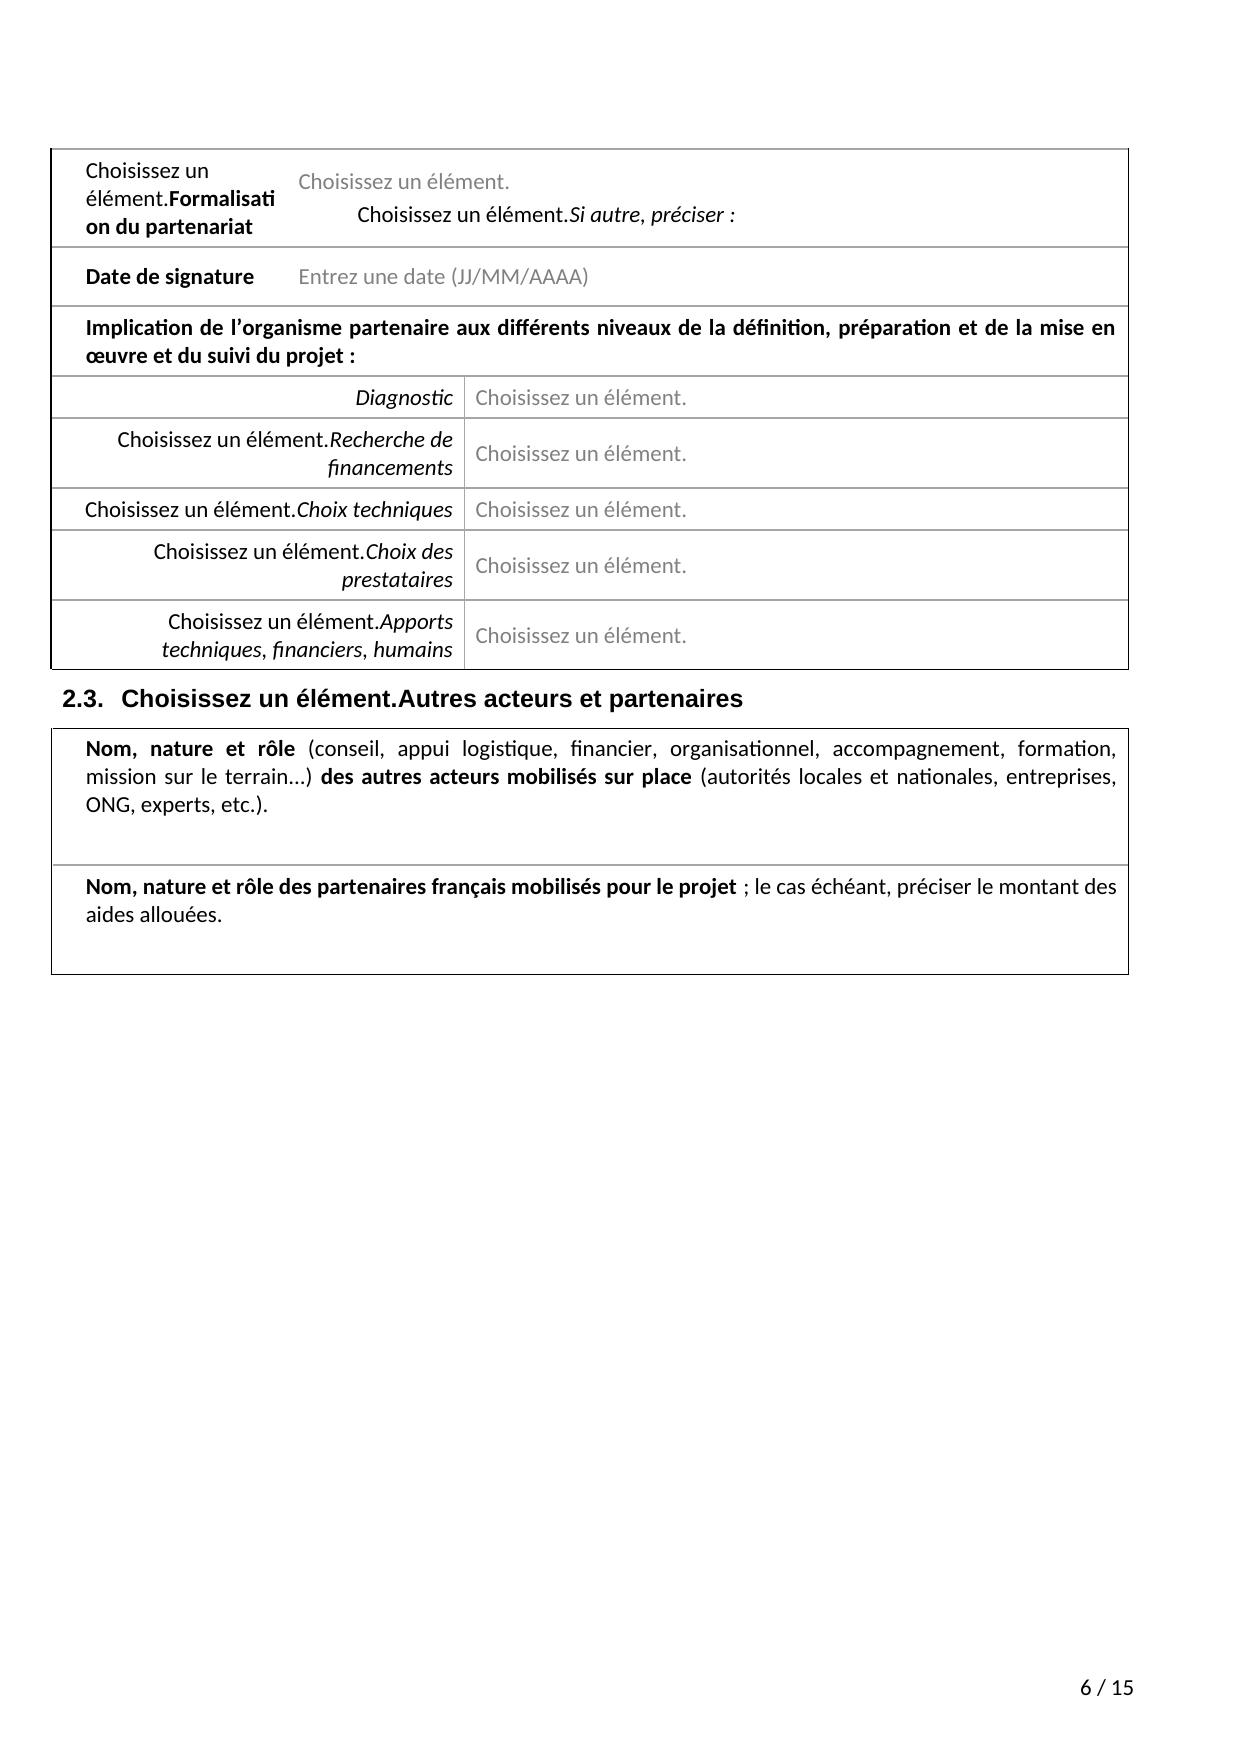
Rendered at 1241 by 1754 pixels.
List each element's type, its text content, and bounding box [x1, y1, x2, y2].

table_cell Autres acteurs et partenaires [51, 670, 1129, 728]
table_cell Apports techniques, financiers, humains [52, 601, 464, 669]
table_cell Si autre, préciser : [287, 150, 1128, 246]
table_cell Choix techniques [52, 489, 464, 529]
table_cell Nom, nature et rôle des partenaires français mobilisés pour le projet ; le cas échéant, préciser le montant des aides allouées. [52, 865, 1128, 934]
table_cell Nom, nature et rôle (conseil, appui logistique, financier, organisationnel, accompagnement, formation, mission sur le terrain...) des autres acteurs mobilisés sur place (autorités locales et nationales, entreprises, ONG, experts, etc.). [52, 729, 1128, 824]
table_cell [465, 419, 1128, 487]
table_cell [465, 601, 1128, 669]
table_cell Recherche de financements [52, 419, 464, 487]
table_cell [465, 489, 1128, 529]
table_cell [465, 531, 1128, 599]
table_cell Formalisation du partenariat [52, 150, 287, 246]
table_cell Choix des prestataires [52, 531, 464, 599]
table_cell Implication de l’organisme partenaire aux différents niveaux de la définition, préparation et de la mise en œuvre et du suivi du projet : [52, 307, 1128, 375]
table_cell Diagnostic [52, 377, 464, 417]
table_cell [465, 377, 1128, 417]
table_cell Date de signature [52, 248, 287, 305]
